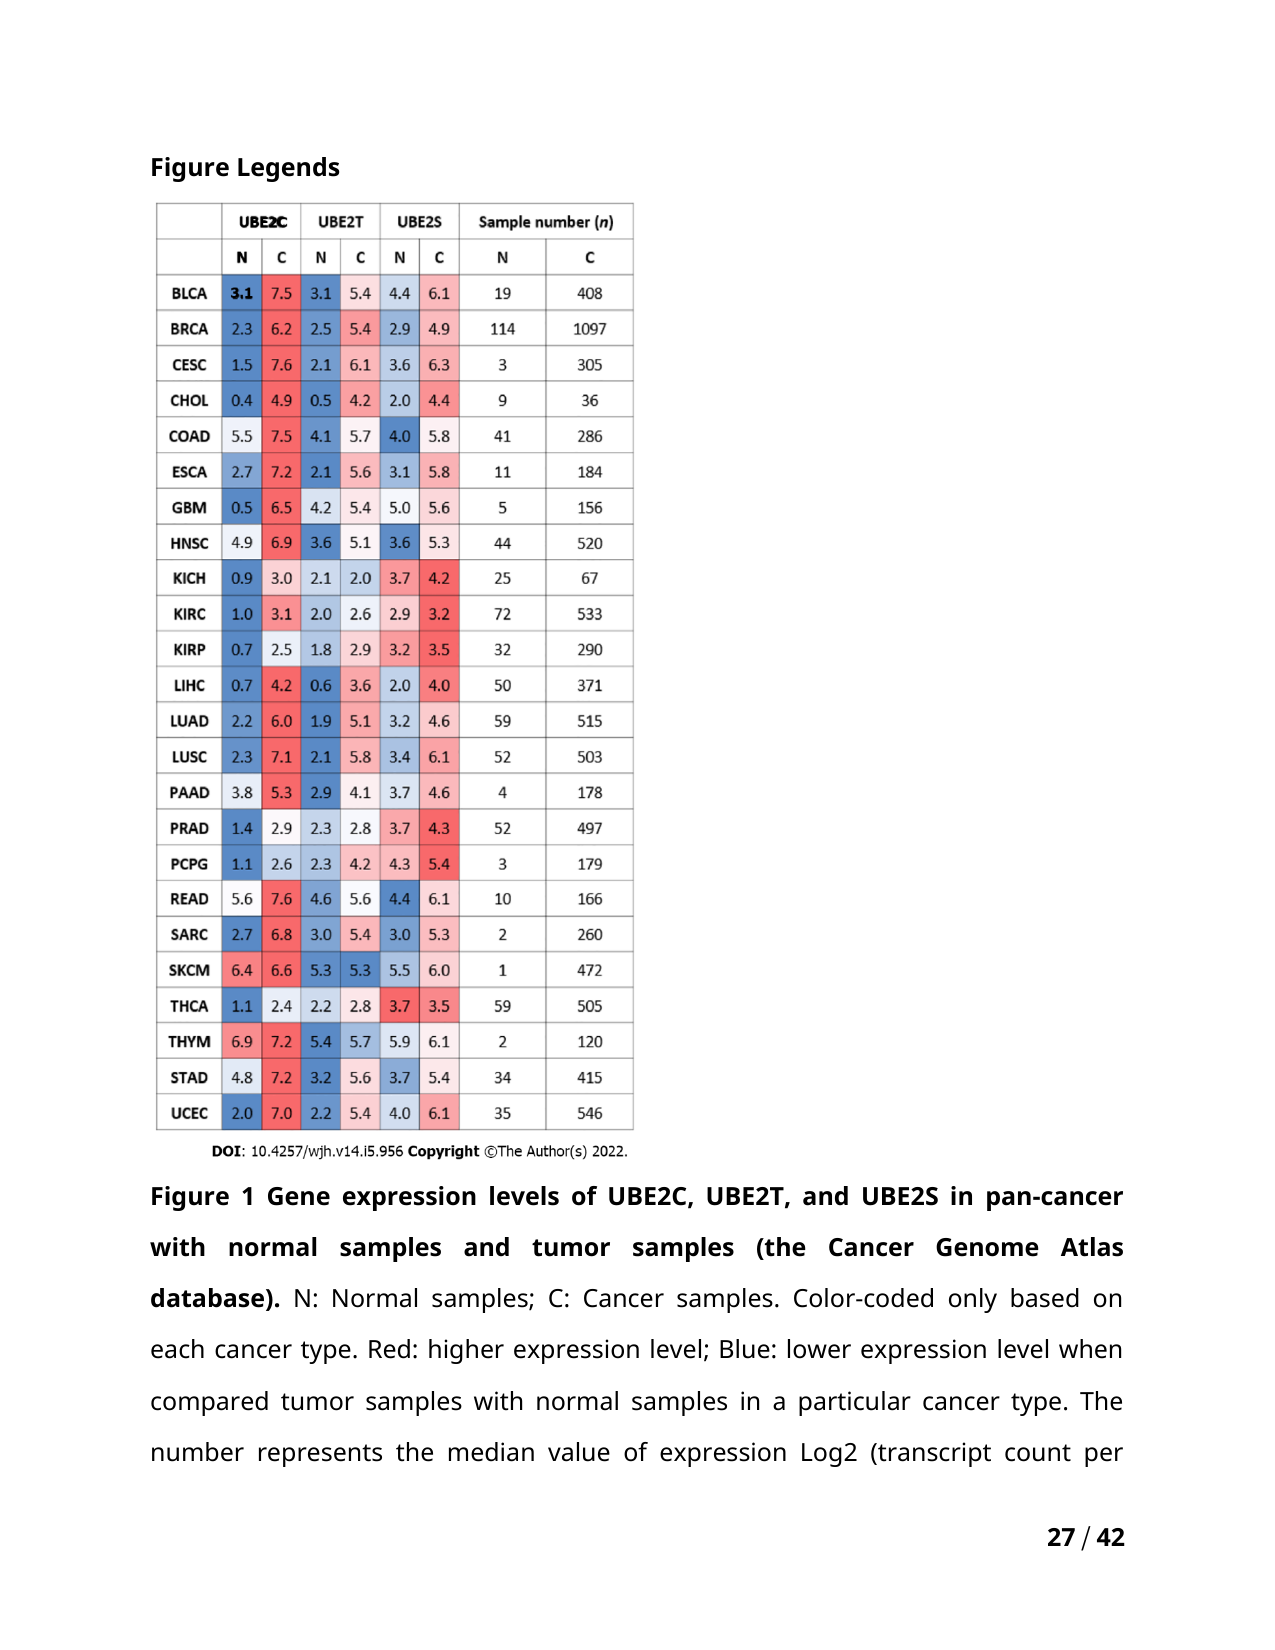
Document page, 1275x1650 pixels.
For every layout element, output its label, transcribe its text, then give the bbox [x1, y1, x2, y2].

picture [150, 201, 635, 1165]
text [150, 1179, 1125, 1468]
text Figure Legends [150, 150, 1125, 184]
